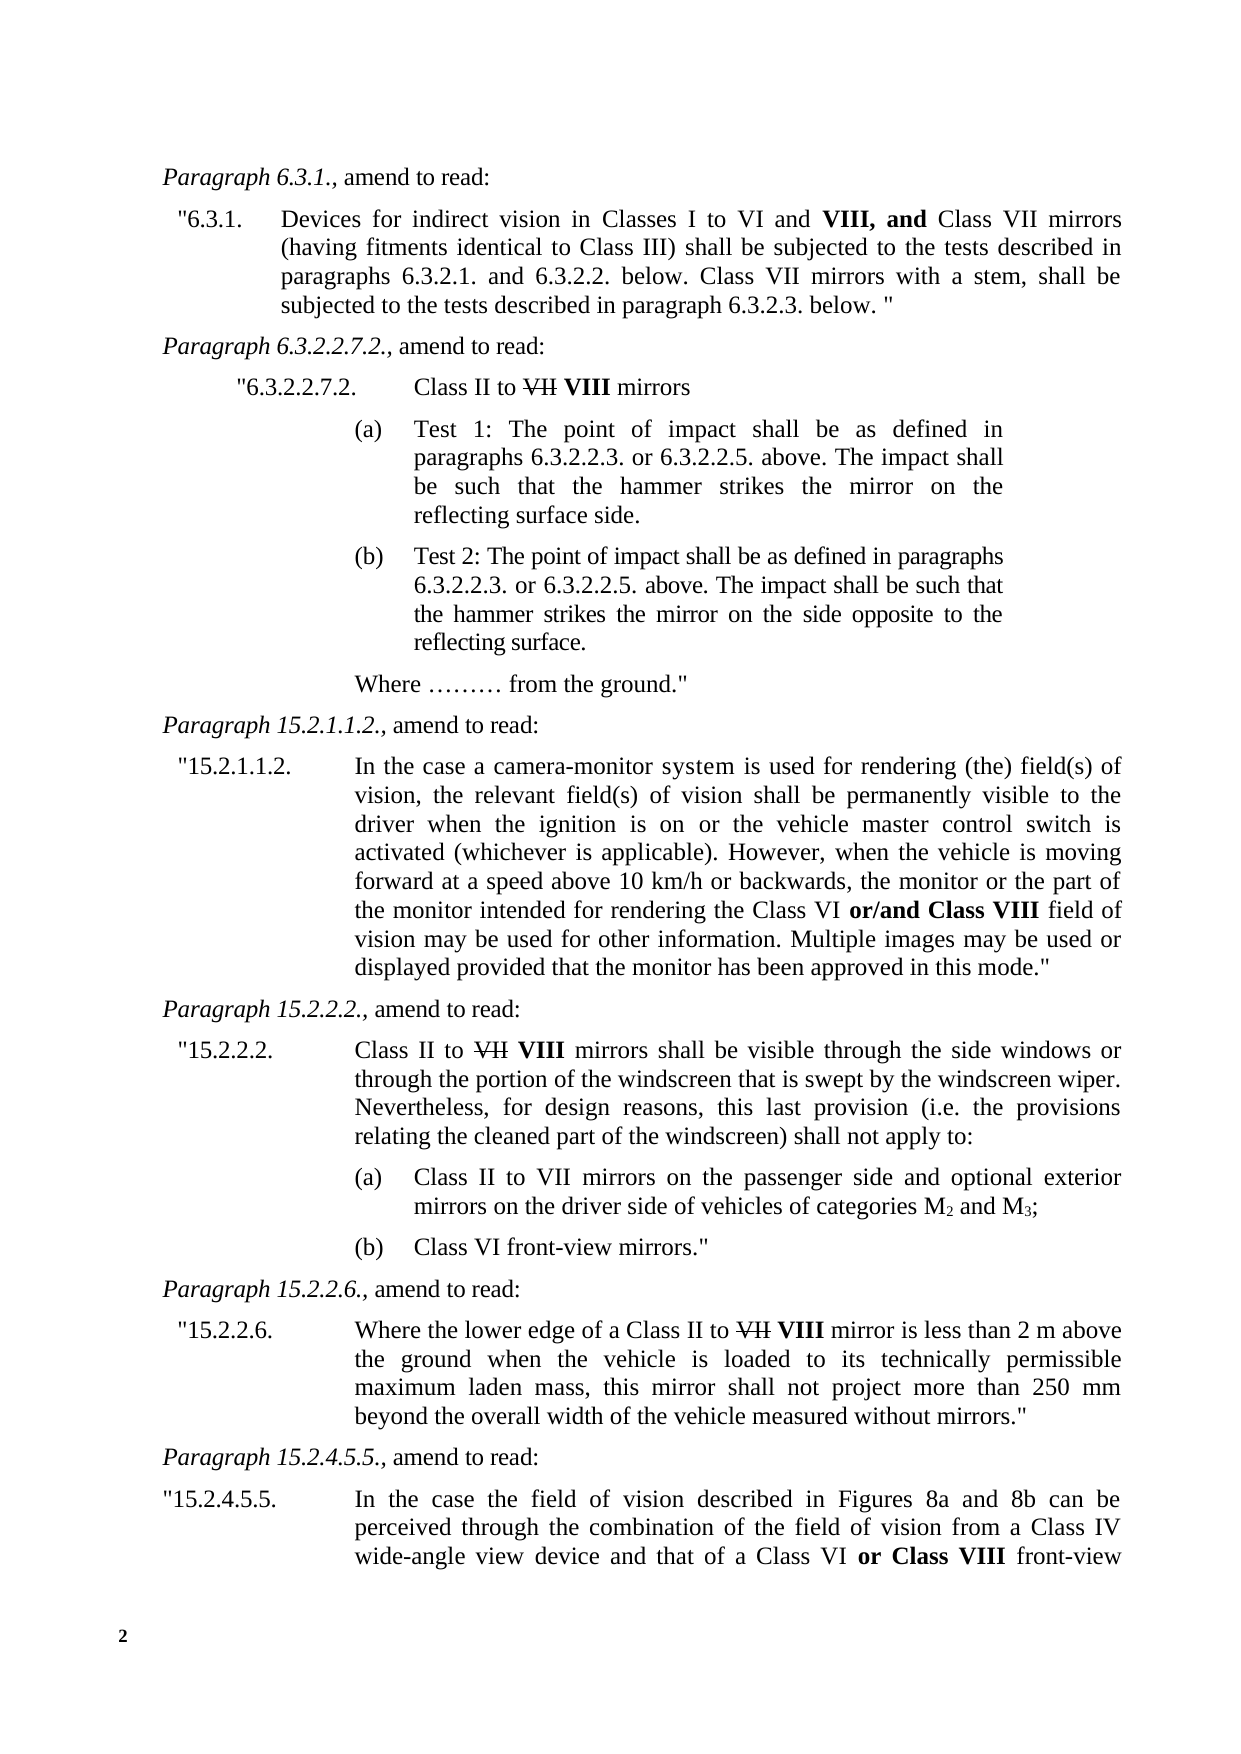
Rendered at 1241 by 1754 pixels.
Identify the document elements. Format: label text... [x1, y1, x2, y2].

text (b) Class VI front-view mirrors." [354, 1232, 1122, 1261]
text (b) Test 2: The point of impact shall be as defined in paragraphs 6.3.2.2.3. or 6.3.2.2.5. above. The impact shall be such that the hammer strikes the mirror on the side opposite to the reflecting surface. [354, 541, 1004, 656]
text Paragraph 6.3.1., amend to read: [162, 162, 1122, 191]
text "6.3.1. Devices for indirect vision in Classes I to VI and VIII, and Class VII mirrors (having fitments identical to Class III) shall be subjected to the tests described in paragraphs 6.3.2.1. and 6.3.2.2. below. Class VII mirrors with a stem, shall be subjected to the tests described in paragraph 6.3.2.3. below. " [177, 204, 1122, 319]
text Paragraph 15.2.4.5.5., amend to read: [162, 1442, 1122, 1471]
text Paragraph 15.2.1.1.2., amend to read: [162, 710, 1122, 739]
text (a) Class II to VII mirrors on the passenger side and optional exterior mirrors on the driver side of vehicles of categories M2 and M3; [354, 1162, 1122, 1220]
text "6.3.2.2.7.2. Class II to VII VIII mirrors [236, 372, 1004, 401]
text (a) Test 1: The point of impact shall be as defined in paragraphs 6.3.2.2.3. or 6.3.2.2.5. above. The impact shall be such that the hammer strikes the mirror on the reflecting surface side. [354, 414, 1004, 529]
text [162, 1484, 1122, 1570]
text "15.2.2.6. Where the lower edge of a Class II to VII VIII mirror is less than 2 m above the ground when the vehicle is loaded to its technically permissible maximum laden mass, this mirror shall not project more than 250 mm beyond the overall width of the vehicle measured without mirrors." [177, 1315, 1122, 1430]
text Paragraph 6.3.2.2.7.2., amend to read: [162, 331, 1122, 360]
text Paragraph 15.2.2.2., amend to read: [162, 994, 1122, 1022]
text "15.2.1.1.2. In the case a camera-monitor system is used for rendering (the) field(s) of vision, the relevant field(s) of vision shall be permanently visible to the driver when the ignition is on or the vehicle master control switch is activated (whichever is applicable). However, when the vehicle is moving forward at a speed above 10 km/h or backwards, the monitor or the part of the monitor intended for rendering the Class VI or/and Class VIII field of vision may be used for other information. Multiple images may be used or displayed provided that the monitor has been approved in this mode." [177, 751, 1122, 981]
text Where ……… from the ground." [354, 669, 1122, 697]
text Paragraph 15.2.2.6., amend to read: [162, 1274, 1122, 1302]
text "15.2.2.2. Class II to VII VIII mirrors shall be visible through the side windows or through the portion of the windscreen that is swept by the windscreen wiper. Nevertheless, for design reasons, this last provision (i.e. the provisions relating the cleaned part of the windscreen) shall not apply to: [177, 1035, 1122, 1150]
